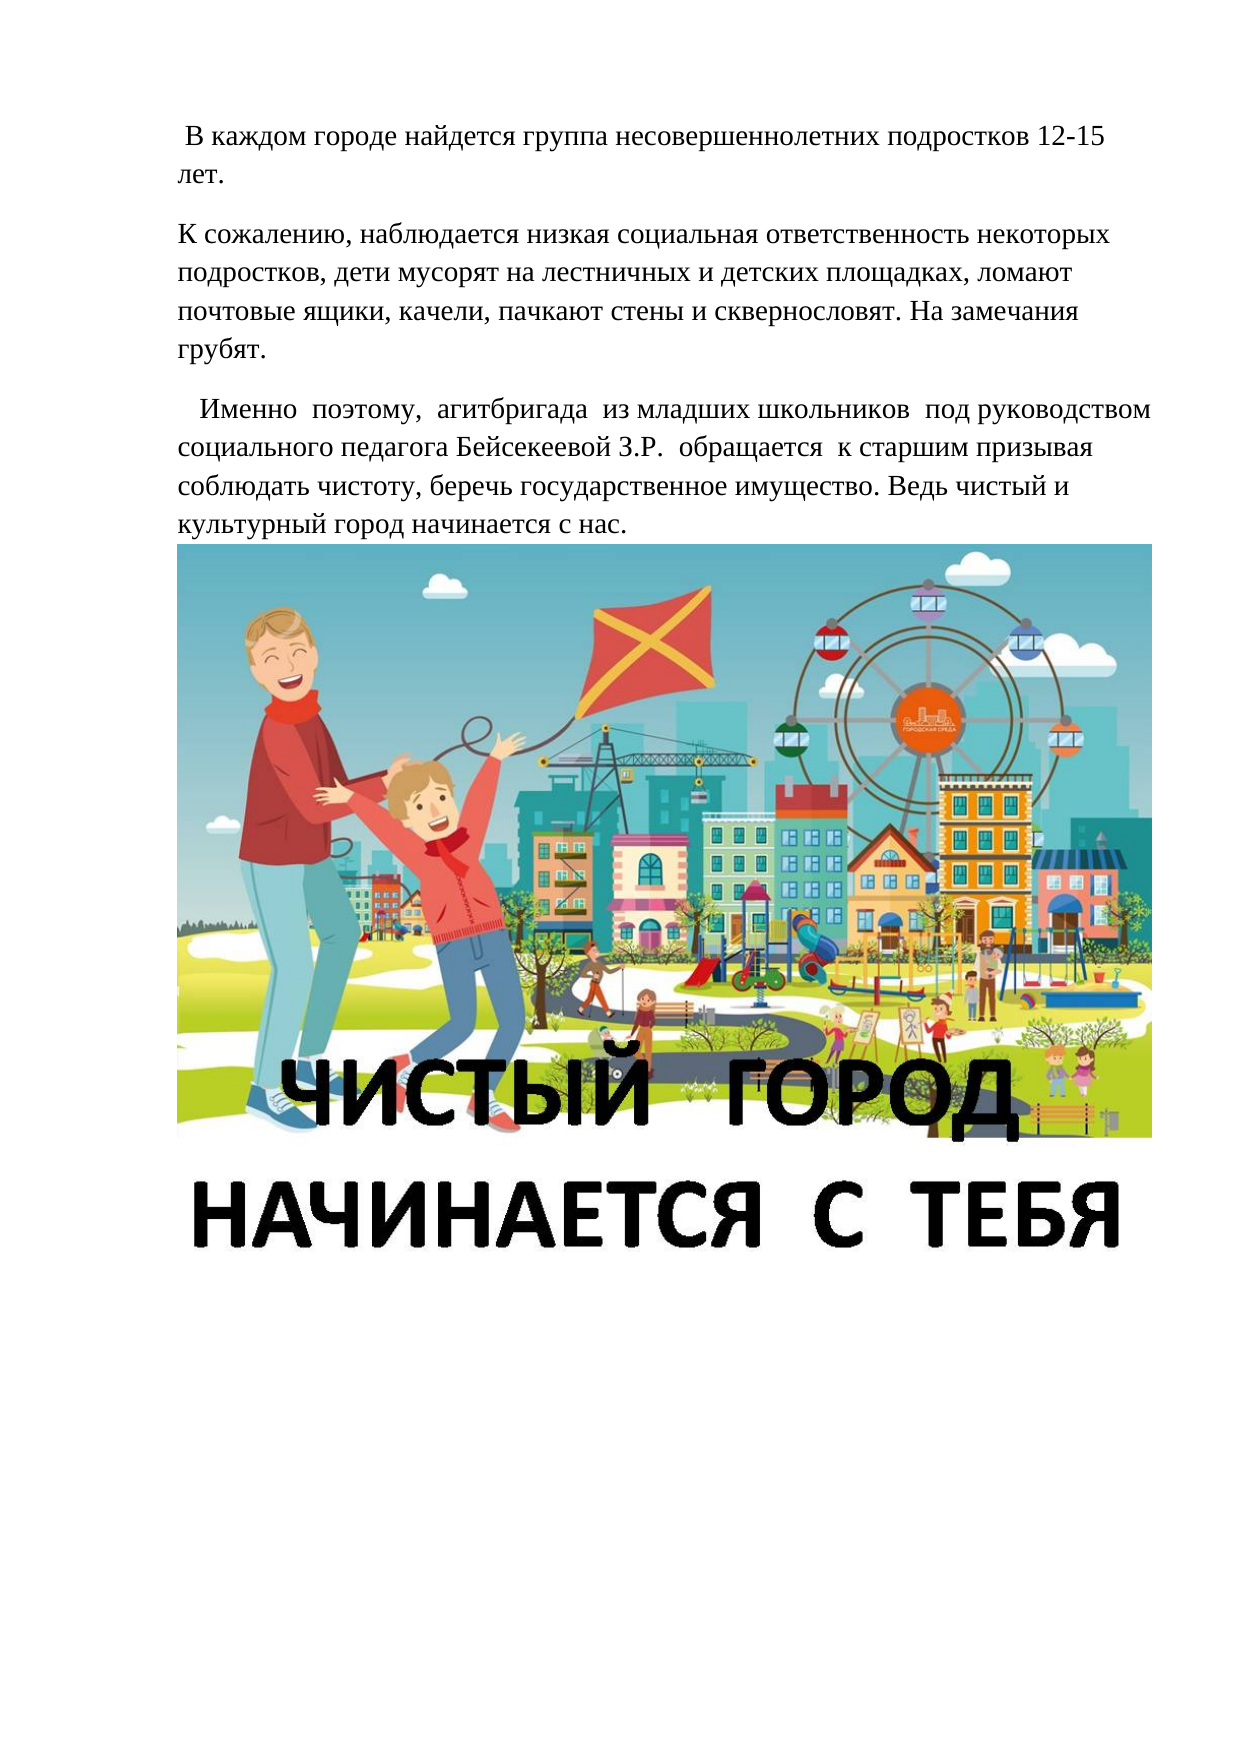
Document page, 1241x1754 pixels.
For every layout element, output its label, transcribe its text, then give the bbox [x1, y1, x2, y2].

text В каждом городе найдется группа несовершеннолетних подростков 12-15 лет. [177, 118, 1152, 190]
picture [177, 544, 1152, 1276]
text Именно поэтому, агитбригада из младших школьников под руководством социального педагога Бейсекеевой З.Р. обращается к старшим призывая соблюдать чистоту, беречь государственное имущество. Ведь чистый и культурный город начинается с нас. [177, 391, 1152, 544]
text К сожалению, наблюдается низкая социальная ответственность некоторых подростков, дети мусорят на лестничных и детских площадках, ломают почтовые ящики, качели, пачкают стены и сквернословят. На замечания грубят. [177, 216, 1152, 365]
